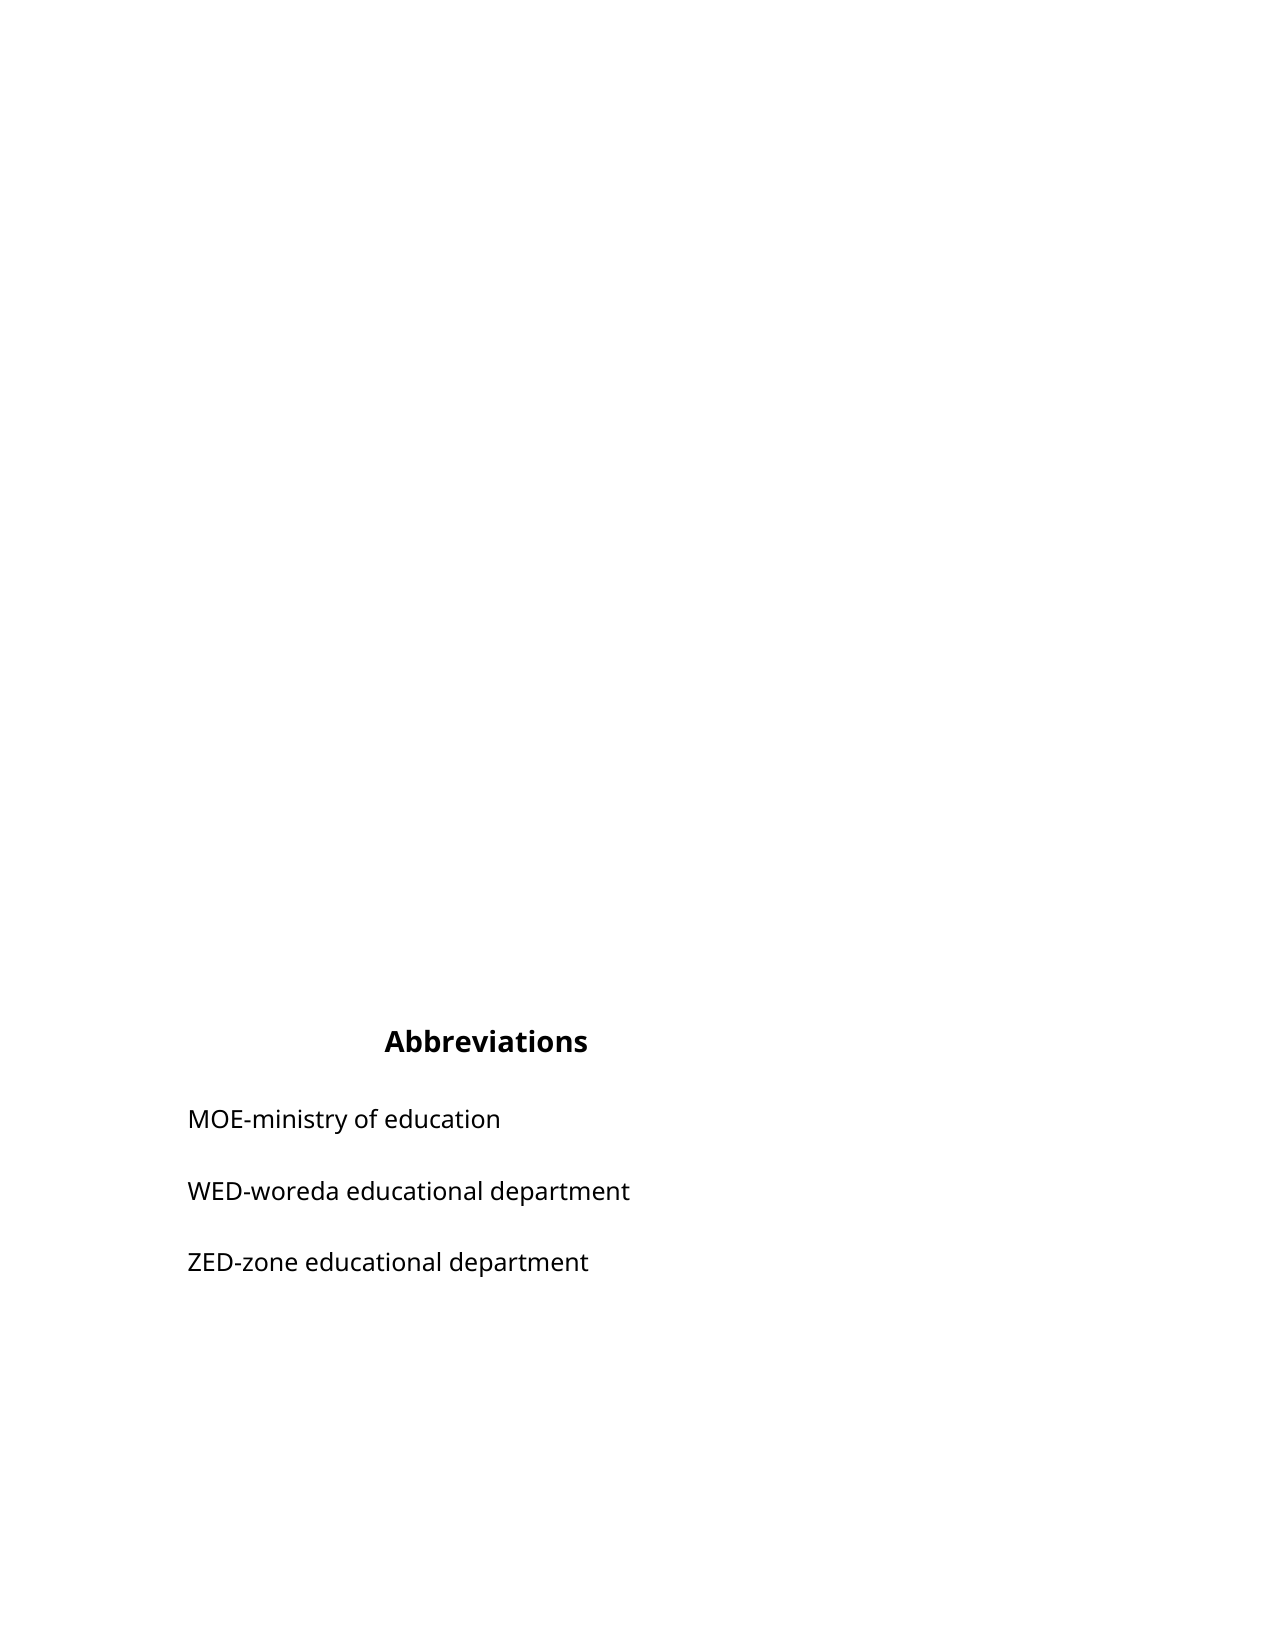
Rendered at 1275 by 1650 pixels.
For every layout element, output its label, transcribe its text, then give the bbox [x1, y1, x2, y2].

text Abbreviations [187, 1021, 1087, 1061]
text WED-woreda educational department [187, 1173, 1087, 1207]
text ZED-zone educational department [187, 1245, 1087, 1279]
text MOE-ministry of education [187, 1101, 1087, 1135]
